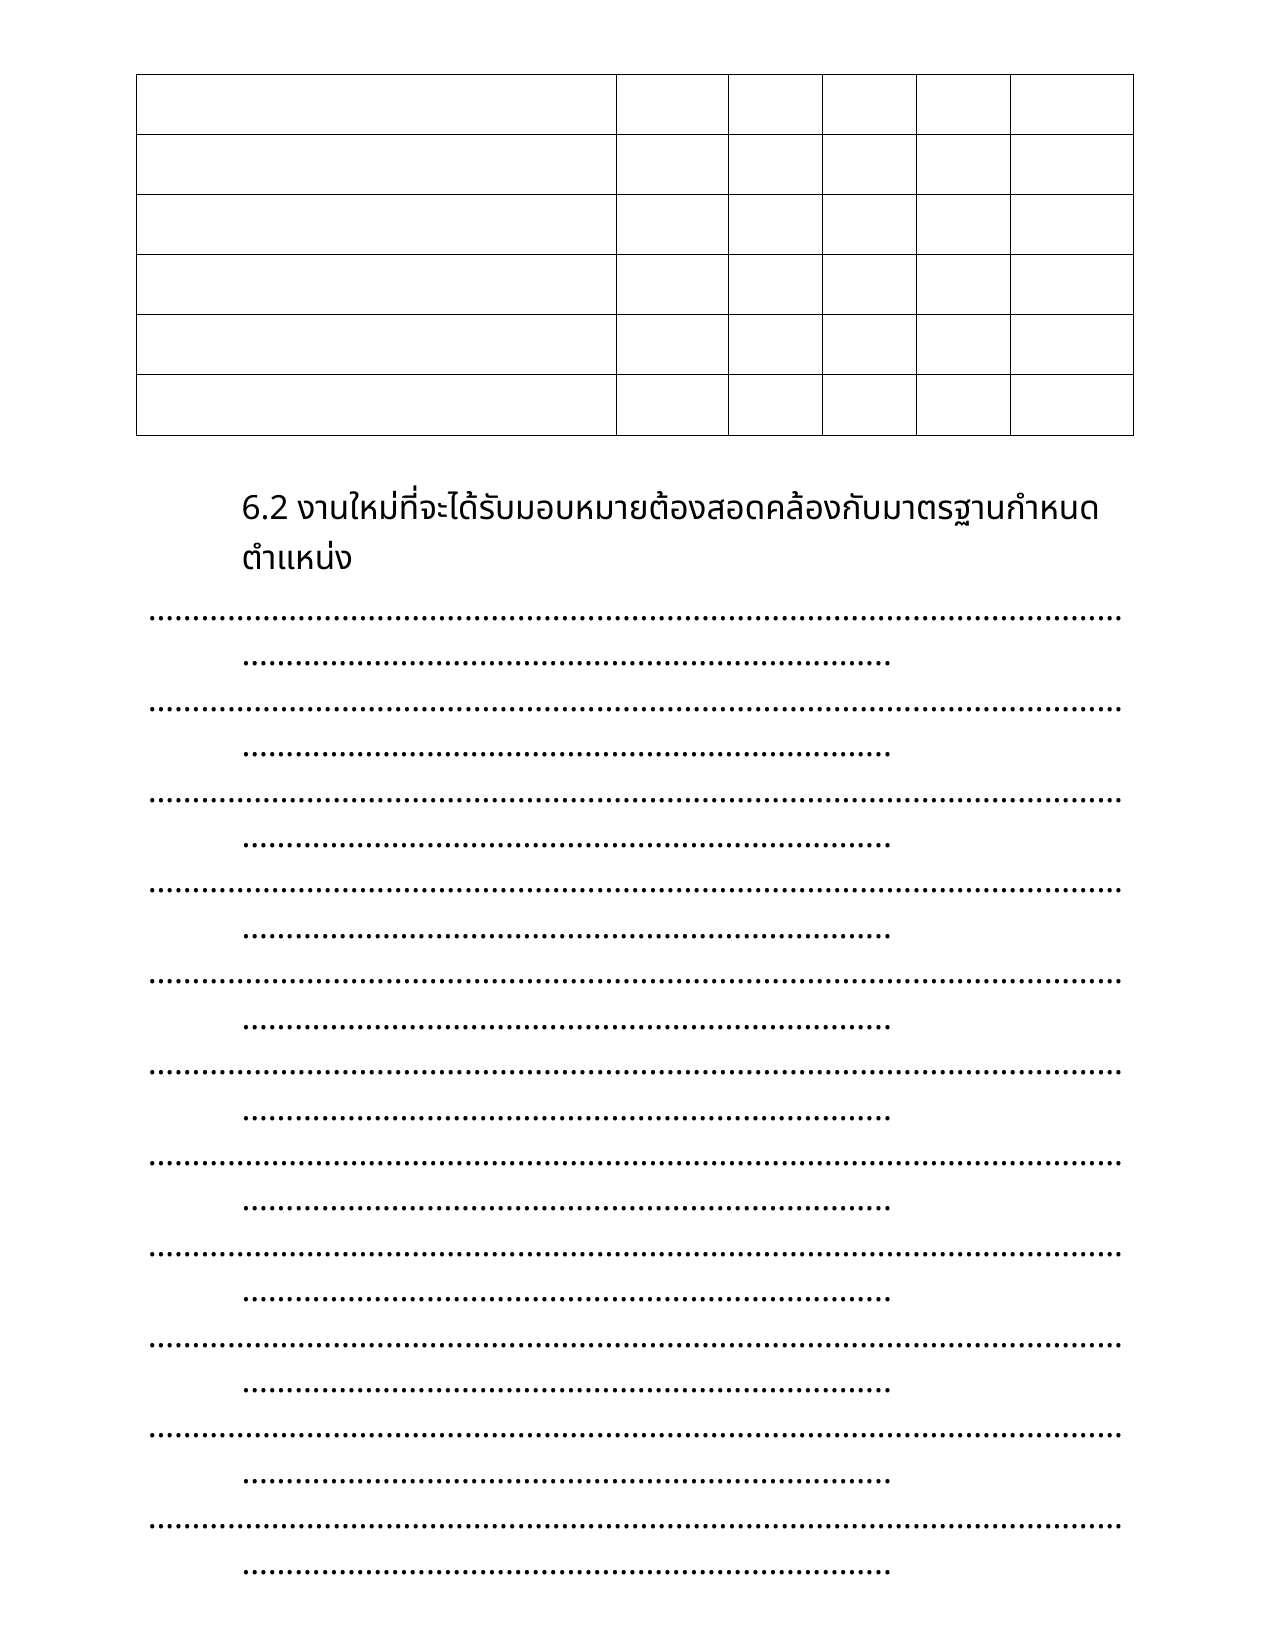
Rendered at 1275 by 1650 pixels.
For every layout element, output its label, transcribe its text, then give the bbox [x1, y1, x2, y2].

table_cell [1011, 75, 1133, 134]
table_cell [137, 375, 616, 434]
table_cell [823, 195, 916, 254]
table_cell [1011, 135, 1133, 194]
text ………………………………………………………………………………………………………………………………………………………………….. [148, 948, 1137, 1039]
table_cell [917, 375, 1010, 434]
text ………………………………………………………………………………………………………………………………………………………………….. [148, 585, 1137, 676]
table_cell [917, 255, 1010, 314]
text ………………………………………………………………………………………………………………………………………………………………….. [148, 1039, 1137, 1130]
table_cell [617, 315, 728, 374]
table_cell [137, 135, 616, 194]
text ………………………………………………………………………………………………………………………………………………………………….. [148, 676, 1137, 766]
table_cell [1011, 255, 1133, 314]
text ………………………………………………………………………………………………………………………………………………………………….. [148, 1130, 1137, 1221]
table_cell [617, 135, 728, 194]
text ………………………………………………………………………………………………………………………………………………………………….. [148, 766, 1137, 857]
table_cell [1011, 195, 1133, 254]
table_cell [823, 315, 916, 374]
table_cell [137, 195, 616, 254]
table_cell [137, 75, 616, 134]
table_cell [917, 135, 1010, 194]
table_cell [729, 375, 822, 434]
table_cell [1011, 375, 1133, 434]
table_cell [823, 135, 916, 194]
text ………………………………………………………………………………………………………………………………………………………………….. [148, 857, 1137, 948]
table_cell [917, 195, 1010, 254]
table_cell [137, 315, 616, 374]
table_cell [917, 75, 1010, 134]
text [148, 1402, 1137, 1493]
table_cell [617, 75, 728, 134]
table_cell [823, 255, 916, 314]
table_cell [823, 375, 916, 434]
table_cell [617, 375, 728, 434]
table_cell [617, 255, 728, 314]
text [148, 1311, 1137, 1402]
table_cell [729, 135, 822, 194]
table_cell [917, 315, 1010, 374]
table_cell [729, 255, 822, 314]
text ………………………………………………………………………………………………………………………………………………………………….. [148, 1221, 1137, 1311]
table_cell [729, 195, 822, 254]
table_cell [729, 75, 822, 134]
table_cell [1011, 315, 1133, 374]
table_cell [823, 75, 916, 134]
table_cell [137, 255, 616, 314]
table_cell [729, 315, 822, 374]
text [148, 1493, 1137, 1584]
table_cell [617, 195, 728, 254]
text 6.2 งานใหม่ที่จะได้รับมอบหมายต้องสอดคล้องกับมาตรฐานกำหนดตำแหน่ง [148, 484, 1137, 585]
